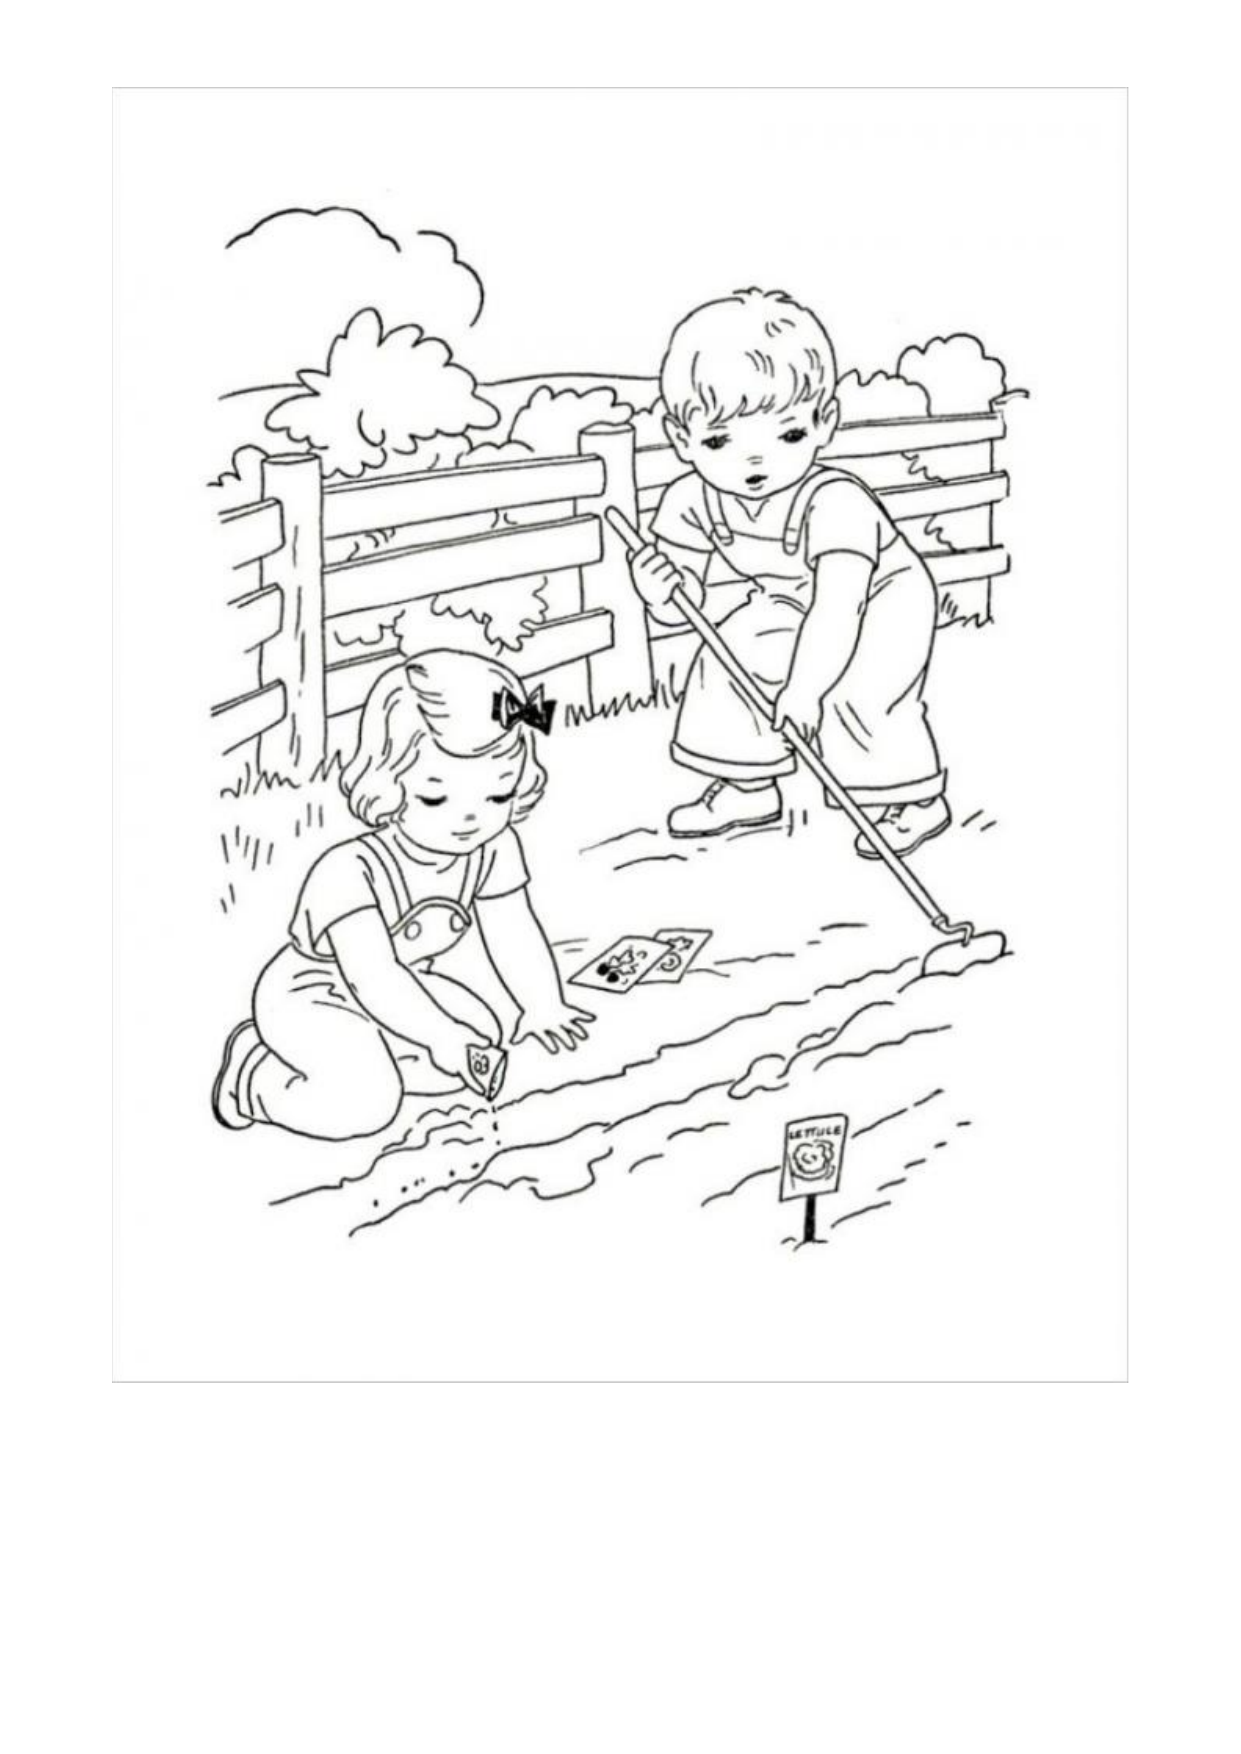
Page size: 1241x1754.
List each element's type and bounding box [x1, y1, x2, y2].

picture [112, 87, 1129, 1383]
